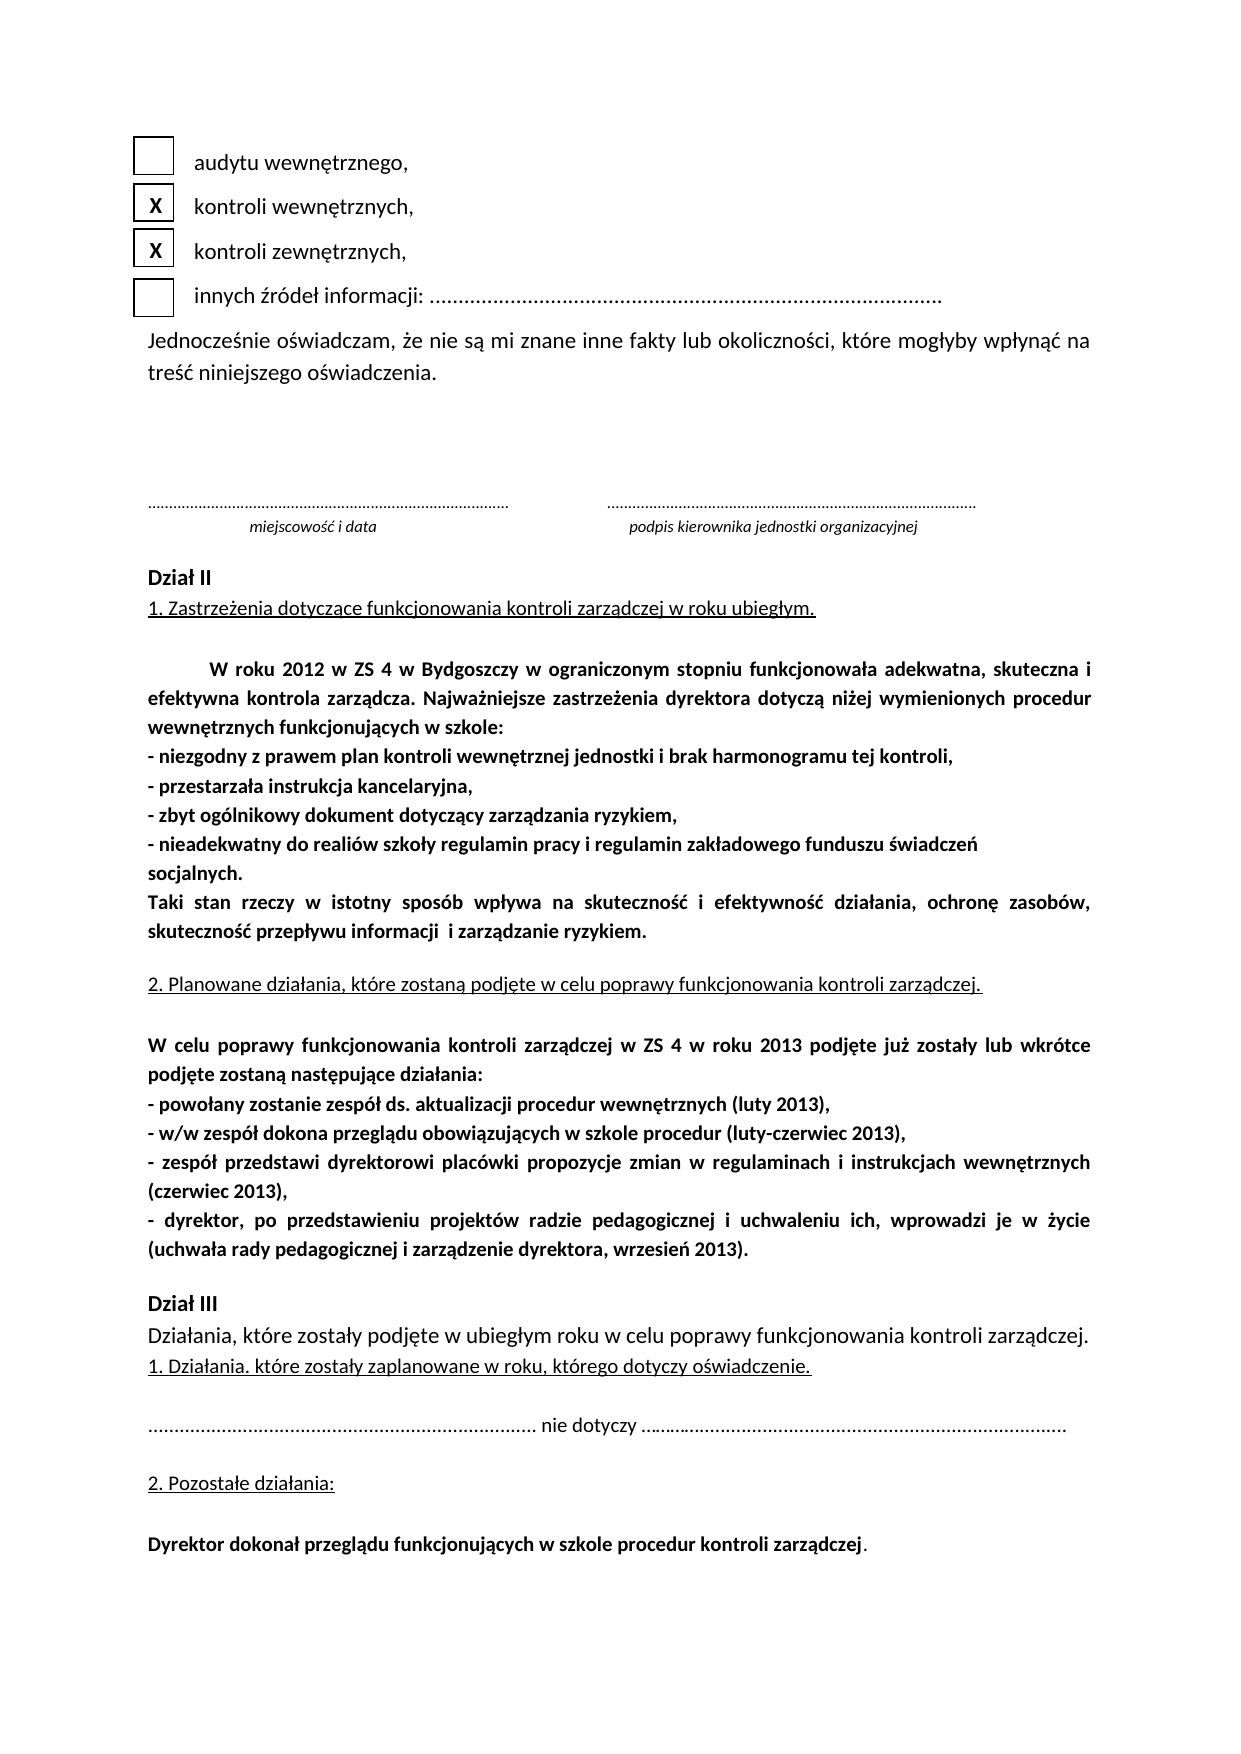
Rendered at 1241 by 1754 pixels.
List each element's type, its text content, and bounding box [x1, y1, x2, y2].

text 1. Działania. które zostały zaplanowane w roku, którego dotyczy oświadczenie. [148, 1353, 1093, 1379]
text Taki stan rzeczy w istotny sposób wpływa na skuteczność i efektywność działania, ochronę zasobów, skuteczność przepływu informacji i zarządzanie ryzykiem. [148, 889, 1093, 944]
text Dyrektor dokonał przeglądu funkcjonujących w szkole procedur kontroli zarządczej. [148, 1532, 1093, 1557]
text kontroli zewnętrznych, [174, 237, 1093, 265]
text 1. Zastrzeżenia dotyczące funkcjonowania kontroli zarządczej w roku ubiegłym. [148, 595, 1093, 620]
text ...................................................................................... ........................................................................................ [148, 493, 1093, 513]
text 2. Pozostałe działania: [148, 1470, 1093, 1496]
text W roku 2012 w ZS 4 w Bydgoszczy w ograniczonym stopniu funkcjonowała adekwatna, skuteczna i efektywna kontrola zarządcza. Najważniejsze zastrzeżenia dyrektora dotyczą niżej wymienionych procedur wewnętrznych funkcjonujących w szkole: [148, 656, 1093, 740]
text - dyrektor, po przedstawieniu projektów radzie pedagogicznej i uchwaleniu ich, wprowadzi je w życie (uchwała rady pedagogicznej i zarządzenie dyrektora, wrzesień 2013). [148, 1207, 1093, 1262]
text audytu wewnętrznego, [148, 148, 1093, 176]
text Działania, które zostały podjęte w ubiegłym roku w celu poprawy funkcjonowania kontroli zarządczej. [148, 1321, 1093, 1349]
text - zbyt ogólnikowy dokument dotyczący zarządzania ryzykiem, [148, 802, 1093, 827]
text - w/w zespół dokona przeglądu obowiązujących w szkole procedur (luty-czerwiec 2013), [148, 1120, 1093, 1145]
text 2. Planowane działania, które zostaną podjęte w celu poprawy funkcjonowania kontroli zarządczej. [148, 971, 1093, 997]
text - powołany zostanie zespół ds. aktualizacji procedur wewnętrznych (luty 2013), [148, 1091, 1093, 1116]
text - zespół przedstawi dyrektorowi placówki propozycje zmian w regulaminach i instrukcjach wewnętrznych (czerwiec 2013), [148, 1149, 1093, 1204]
text miejscowość i data podpis kierownika jednostki organizacyjnej [148, 516, 1093, 536]
text - przestarzała instrukcja kancelaryjna, [148, 773, 1093, 798]
text Jednocześnie oświadczam, że nie są mi znane inne fakty lub okoliczności, które mogłyby wpłynąć na treść niniejszego oświadczenia. [148, 326, 1093, 387]
text Dział II [148, 563, 1093, 591]
text innych źródeł informacji: ......................................................................................... [174, 282, 1093, 310]
text socjalnych. [148, 860, 1093, 886]
text kontroli wewnętrznych, [174, 192, 1093, 220]
text W celu poprawy funkcjonowania kontroli zarządczej w ZS 4 w roku 2013 podjęte już zostały lub wkrótce podjęte zostaną następujące działania: [148, 1032, 1093, 1087]
text - nieadekwatny do realiów szkoły regulamin pracy i regulamin zakładowego funduszu świadczeń [148, 831, 1093, 857]
text - niezgodny z prawem plan kontroli wewnętrznej jednostki i brak harmonogramu tej kontroli, [148, 744, 1093, 769]
text .......................................................................... nie dotyczy …………...................................................................... [148, 1412, 1093, 1437]
text Dział III [148, 1289, 1093, 1317]
